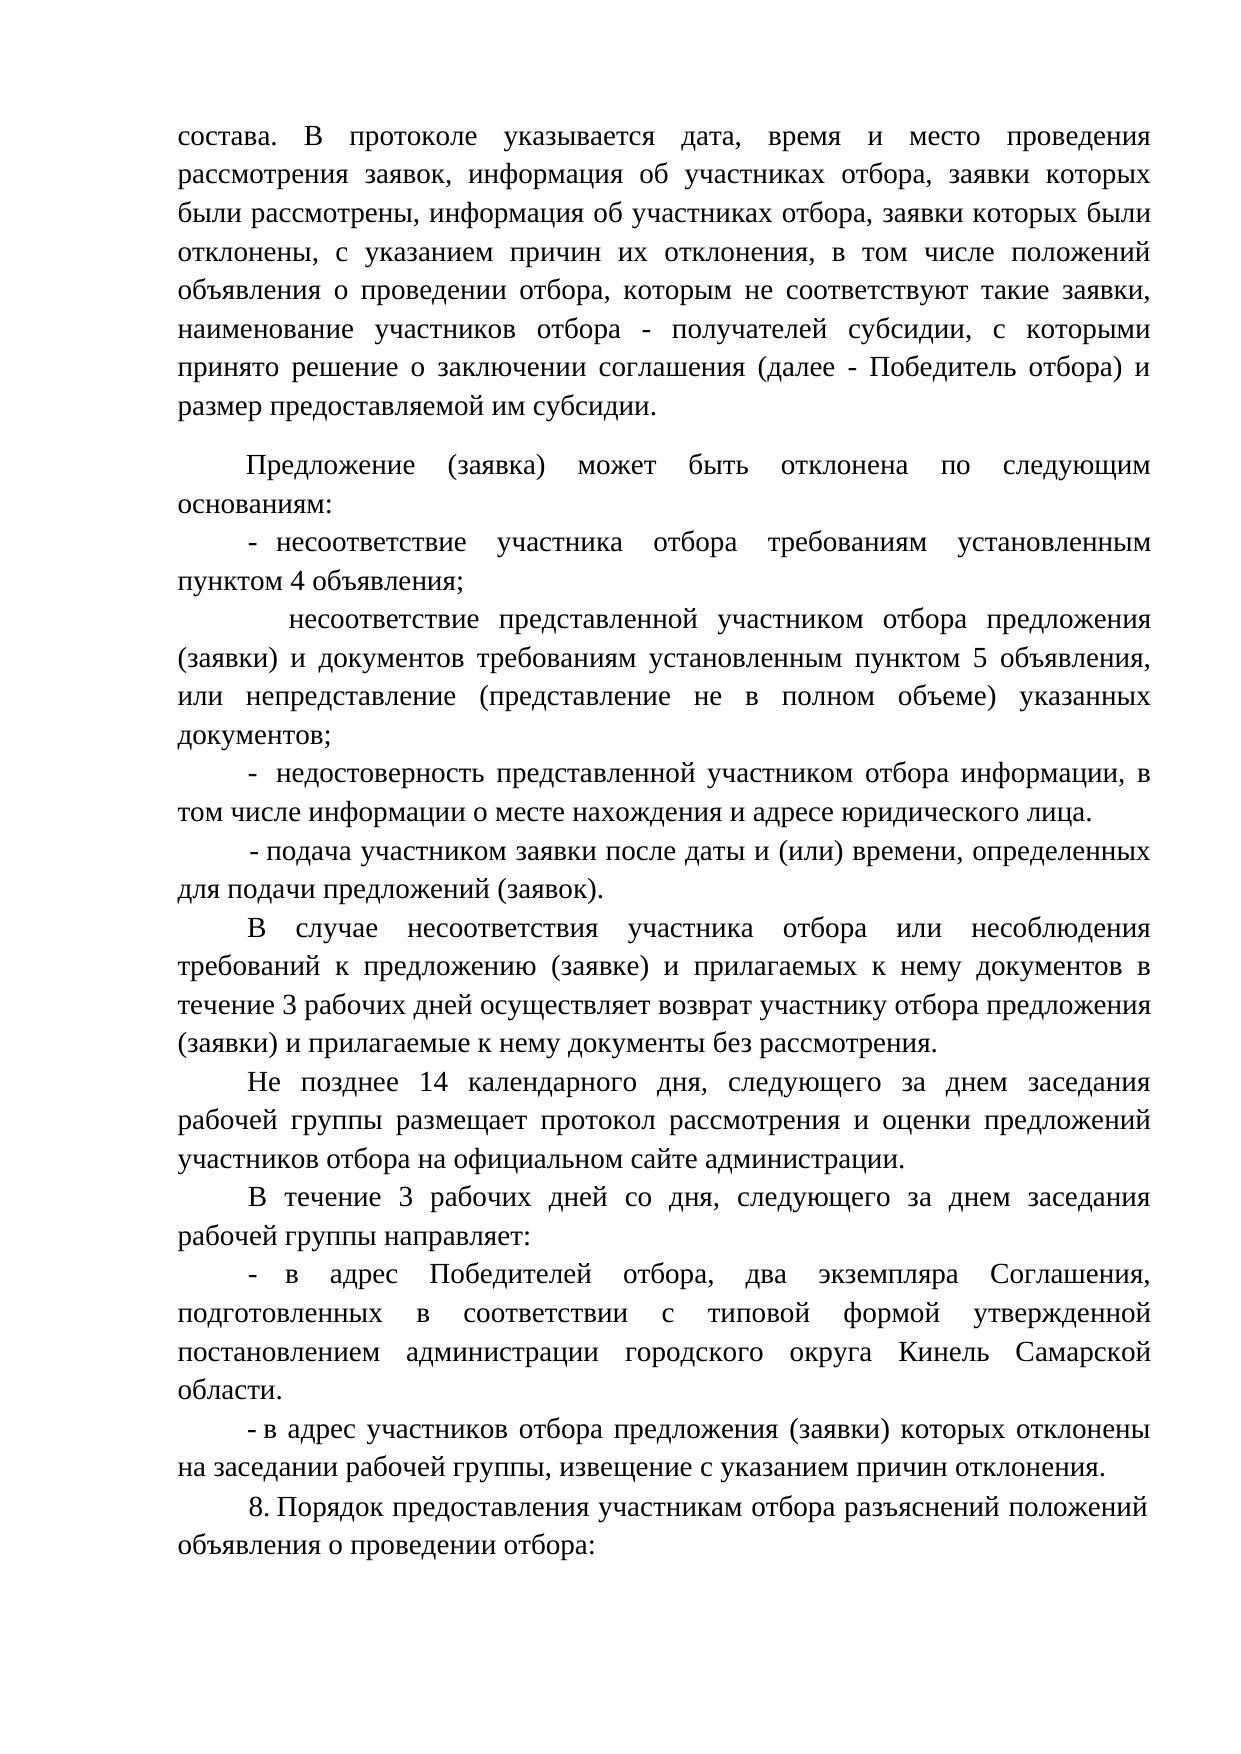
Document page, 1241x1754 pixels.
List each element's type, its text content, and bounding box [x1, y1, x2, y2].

text - в адрес участников отбора предложения (заявки) которых отклонены на заседании рабочей группы, извещение с указанием причин отклонения. [177, 1411, 1152, 1483]
list недостоверность представленной участником отбора информации, в том числе информации о месте нахождения и адресе юридического лица. [177, 756, 1152, 828]
text Предложение (заявка) может быть отклонена по следующим основаниям: [177, 447, 1152, 519]
list Порядок предоставления участникам отбора разъяснений положений объявления о проведении отбора: [177, 1489, 1148, 1561]
text несоответствие представленной участником отбора предложения (заявки) и документов требованиям установленным пунктом 5 объявления, или непредставление (представление не в полном объеме) указанных документов; [177, 601, 1152, 751]
list подача участником заявки после даты и (или) времени, определенных для подачи предложений (заявок). [177, 833, 1152, 905]
text В случае несоответствия участника отбора или несоблюдения требований к предложению (заявке) и прилагаемых к нему документов в течение 3 рабочих дней осуществляет возврат участнику отбора предложения (заявки) и прилагаемые к нему документы без рассмотрения. [177, 910, 1152, 1059]
text Не позднее 14 календарного дня, следующего за днем заседания рабочей группы размещает протокол рассмотрения и оценки предложений участников отбора на официальном сайте администрации. [177, 1064, 1152, 1174]
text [177, 118, 1152, 421]
text В течение 3 рабочих дней со дня, следующего за днем заседания рабочей группы направляет: [177, 1179, 1152, 1252]
list в адрес Победителей отбора, два экземпляра Соглашения, подготовленных в соответствии с типовой формой утвержденной постановлением администрации городского округа Кинель Самарской области. [177, 1257, 1152, 1406]
list несоответствие участника отбора требованиям установленным пунктом 4 объявления; [177, 524, 1152, 596]
